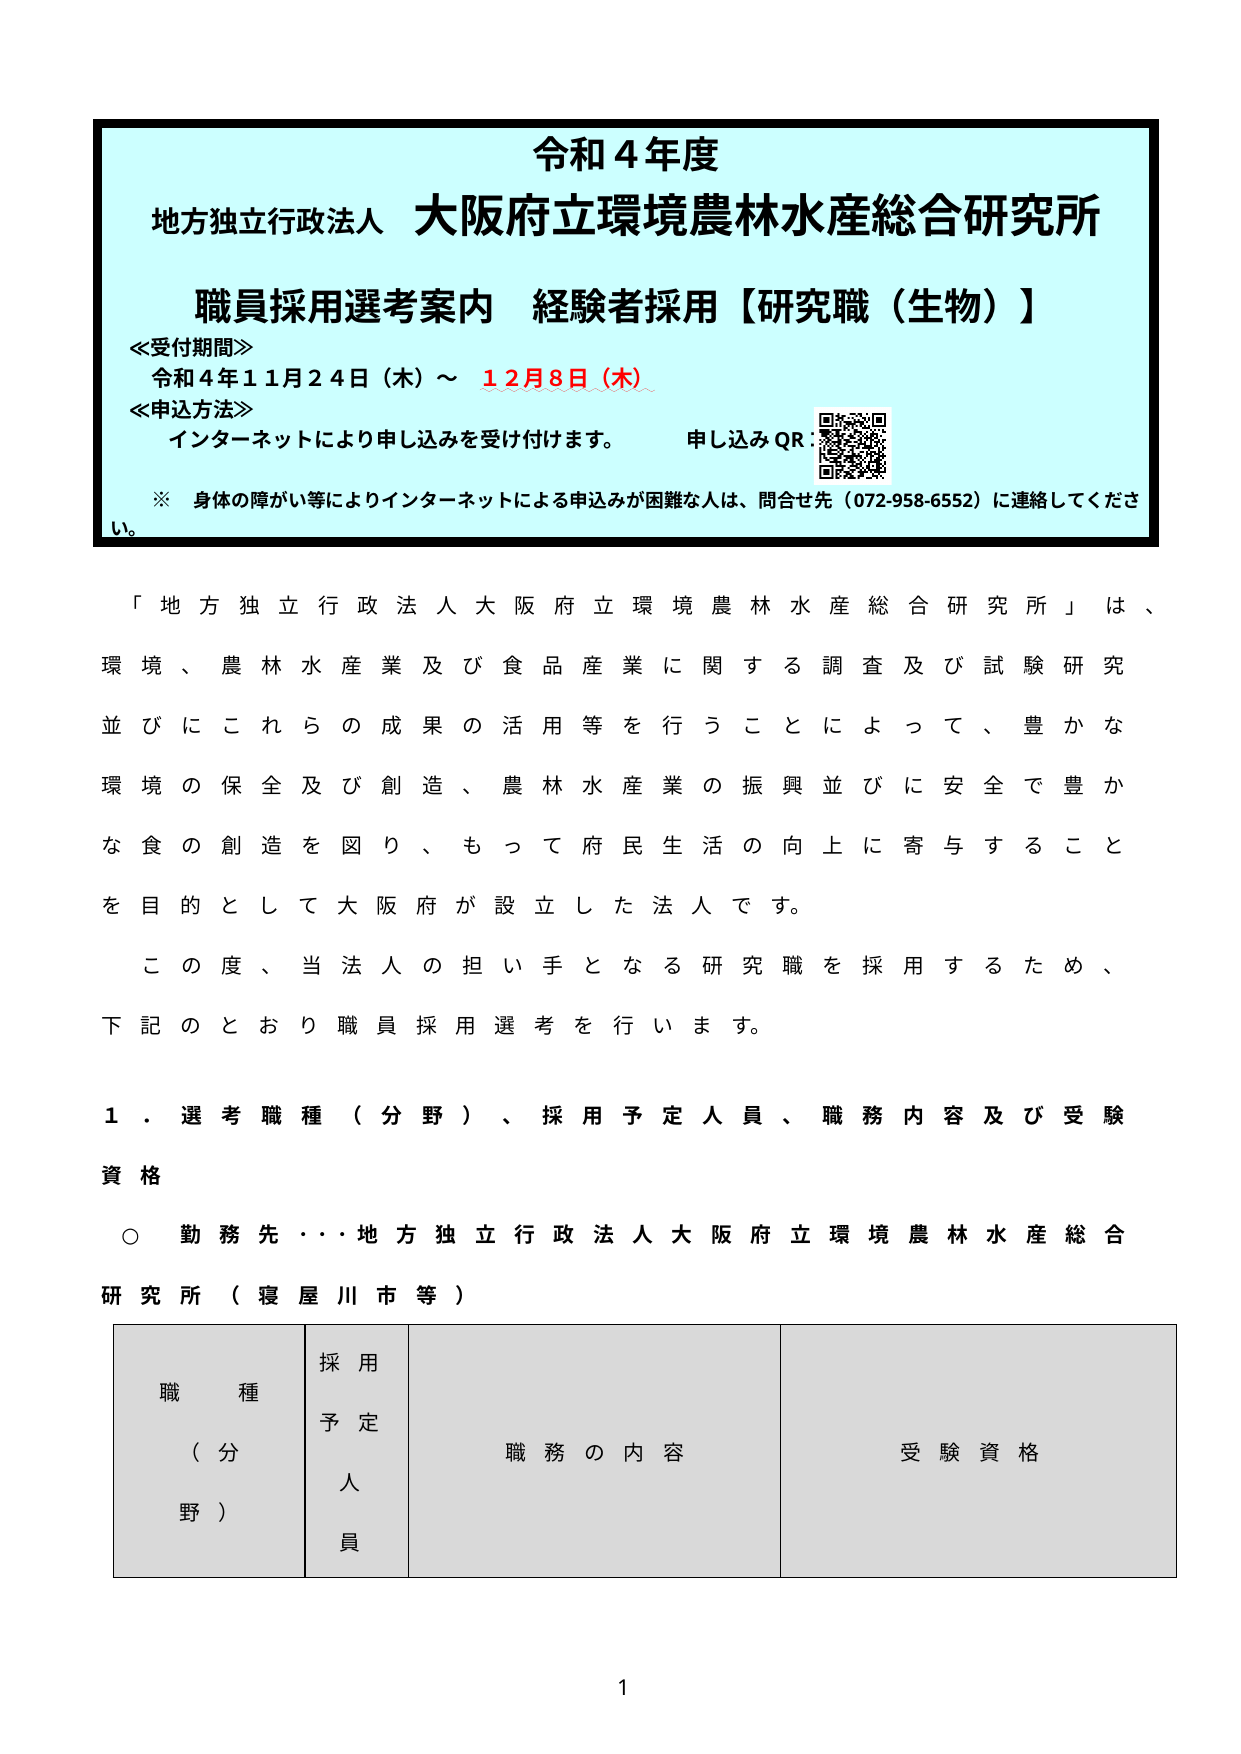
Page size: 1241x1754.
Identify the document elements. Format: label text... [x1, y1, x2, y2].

table_header 採用予定 人 員 [306, 1325, 408, 1577]
text 「地方独立行政法人大阪府立環境農林水産総合研究所」は、環境、農林水産業及び食品産業に関する調査及び試験研究並びにこれらの成果の活用等を行うことによって、豊かな環境の保全及び創造、農林水産業の振興並びに安全で豊かな食の創造を図り、もって府民生活の向上に寄与することを目的として大阪府が設立した法人です。 [101, 574, 1145, 934]
table_header 受験資格 [781, 1325, 1176, 1577]
table_header 職務の内容 [409, 1325, 780, 1577]
picture [813, 407, 892, 485]
text １．選考職種（分野）、採用予定人員、職務内容及び受験資格 [101, 1084, 1145, 1204]
text この度、当法人の担い手となる研究職を採用するため、下記のとおり職員採用選考を行います。 [101, 934, 1145, 1054]
text ○ 勤務先･･･地方独立行政法人大阪府立環境農林水産総合研究所（寝屋川市等） [101, 1204, 1145, 1324]
table_header 職 種 （分 野） [114, 1325, 304, 1577]
